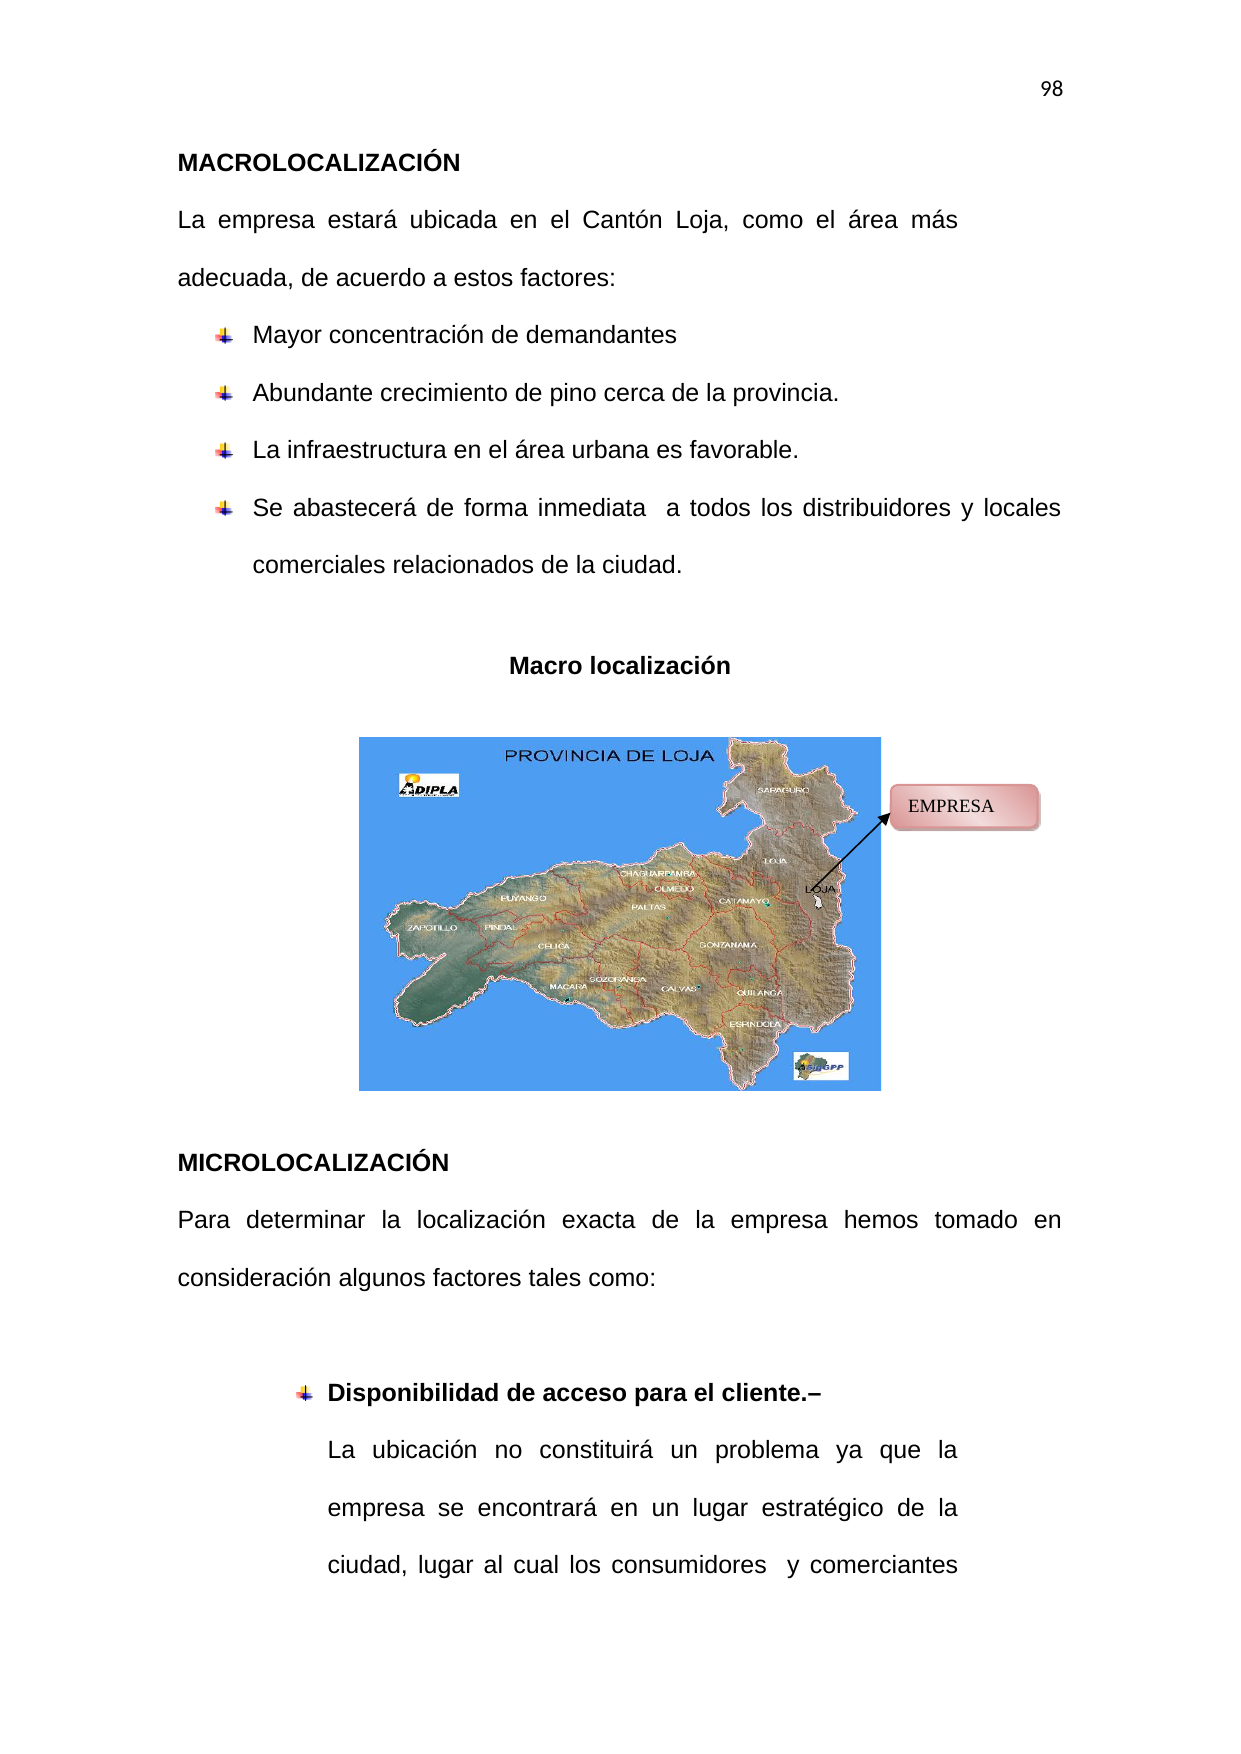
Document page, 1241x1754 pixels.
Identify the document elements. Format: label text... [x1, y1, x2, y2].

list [327, 1435, 959, 1579]
list Mayor concentración de demandantes [215, 320, 1063, 349]
picture [215, 384, 233, 401]
picture [359, 737, 882, 1091]
list La infraestructura en el área urbana es favorable. [215, 435, 1063, 464]
picture [296, 1384, 313, 1401]
picture [215, 326, 233, 344]
text Para determinar la localización exacta de la empresa hemos tomado en consideración algunos factores tales como: [177, 1205, 1063, 1291]
list Se abastecerá de forma inmediata a todos los distribuidores y locales comerciales relacionados de la ciudad. [215, 493, 1063, 579]
text MACROLOCALIZACIÓN [177, 148, 1063, 176]
picture [215, 441, 233, 459]
list Disponibilidad de acceso para el cliente.– [295, 1378, 1063, 1406]
picture [215, 499, 233, 516]
list Abundante crecimiento de pino cerca de la provincia. [215, 378, 1063, 406]
text Macro localización [177, 651, 1063, 679]
list La empresa estará ubicada en el Cantón Loja, como el área más adecuada, de acuerdo a estos factores: [177, 205, 959, 291]
text MICROLOCALIZACIÓN [177, 1148, 1063, 1176]
